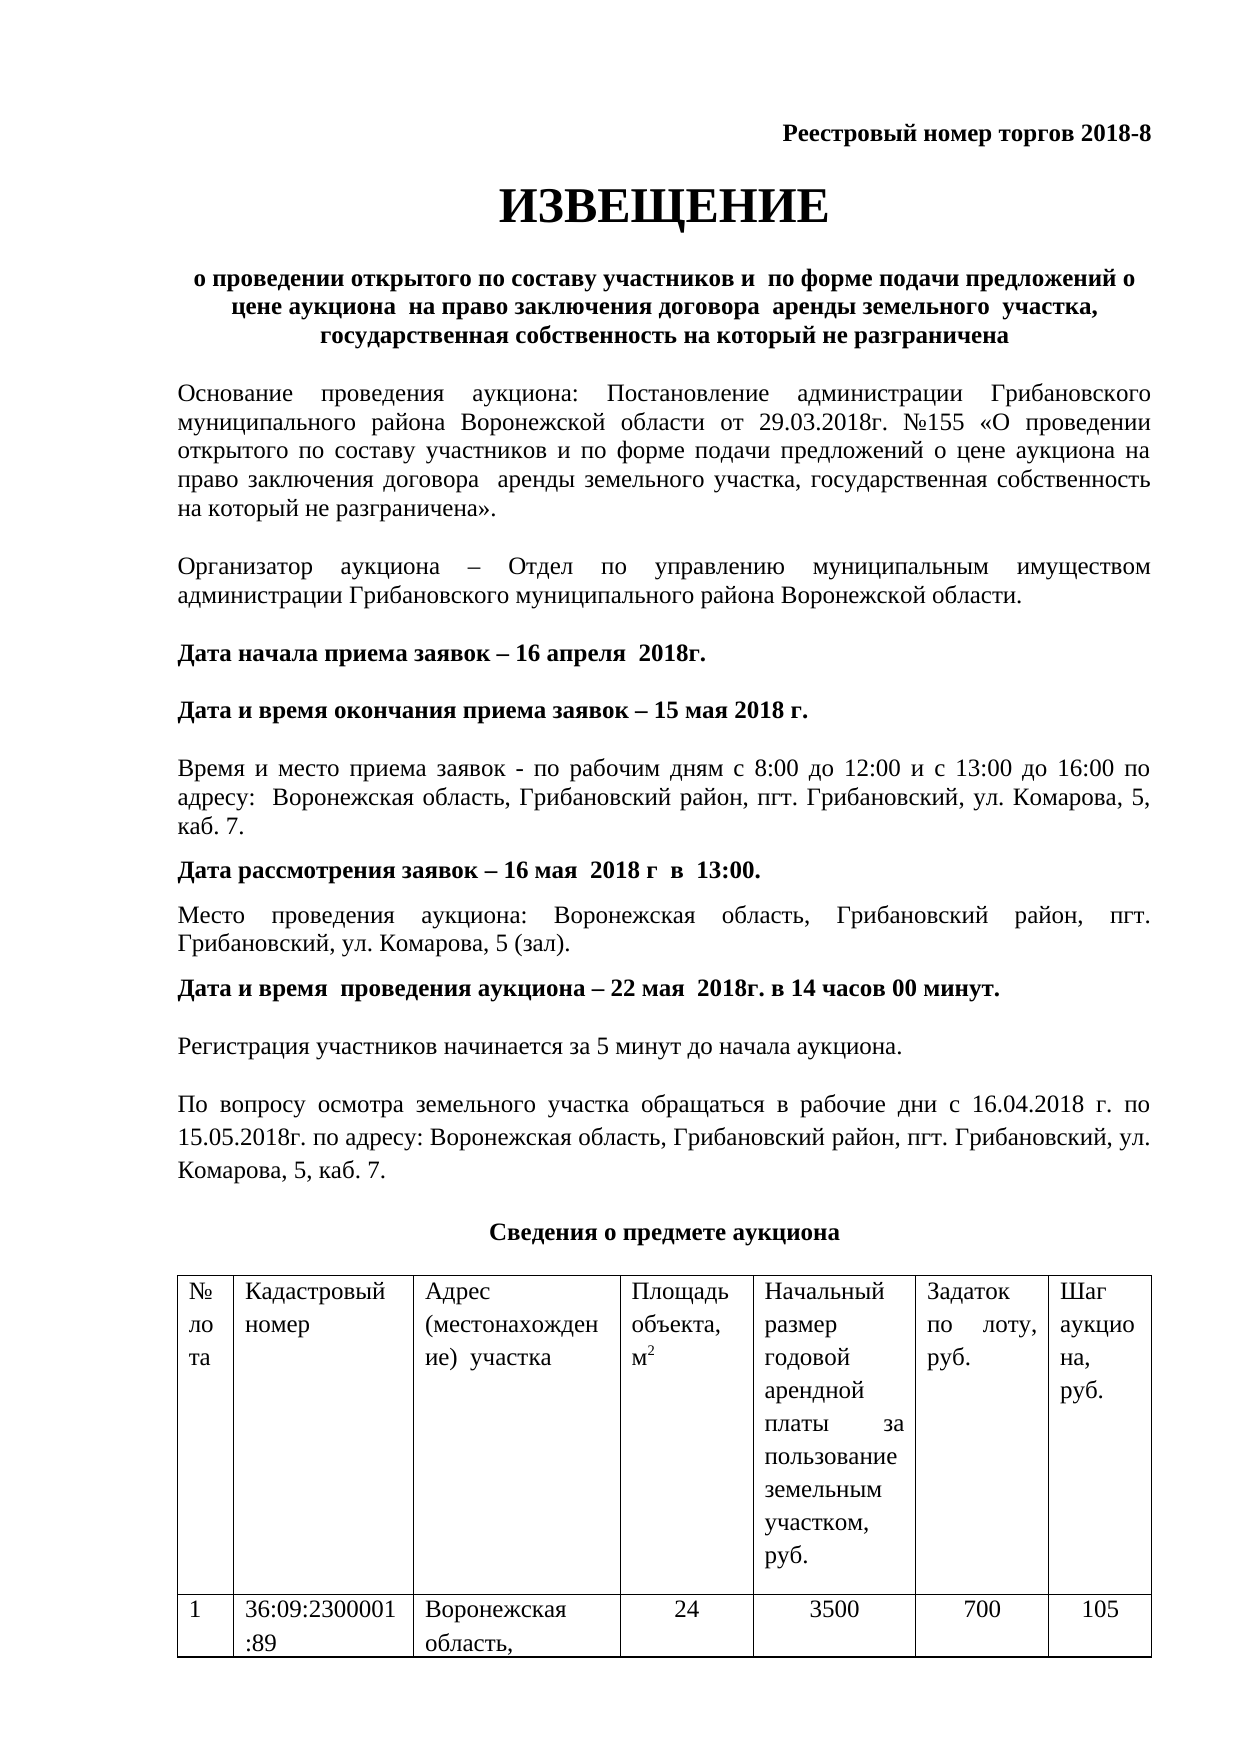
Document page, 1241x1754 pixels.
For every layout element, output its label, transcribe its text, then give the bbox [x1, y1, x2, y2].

text Дата начала приема заявок – 16 апреля 2018г. [177, 638, 1152, 666]
text Дата и время окончания приема заявок – 15 мая 2018 г. [177, 696, 1152, 724]
text Регистрация участников начинается за 5 минут до начала аукциона. [177, 1031, 1152, 1059]
text Организатор аукциона – Отдел по управлению муниципальным имуществом администрации Грибановского муниципального района Воронежской области. [177, 551, 1152, 608]
table_header Кадастровый номер [234, 1276, 413, 1593]
table_header Задаток по лоту, руб. [916, 1276, 1048, 1593]
table_cell 36:09:2300001:89 [234, 1595, 413, 1656]
table_cell 700 [916, 1595, 1048, 1656]
table_header № лота [178, 1276, 233, 1593]
text Основание проведения аукциона: Постановление администрации Грибановского муниципального района Воронежской области от 29.03.2018г. №155 «О проведении открытого по составу участников и по форме подачи предложений о цене аукциона на право заключения договора аренды земельного участка, государственная собственность на который не разграничена». [177, 378, 1152, 522]
text Место проведения аукциона: Воронежская область, Грибановский район, пгт. Грибановский, ул. Комарова, 5 (зал). [177, 900, 1152, 957]
table_header Адрес (местонахождение) участка [414, 1276, 620, 1593]
text Реестровый номер торгов 2018-8 [177, 118, 1152, 147]
text Дата рассмотрения заявок – 16 мая 2018 г в 13:00. [177, 855, 1152, 884]
text Время и место приема заявок - по рабочим дням с 8:00 до 12:00 и с 13:00 до 16:00 по адресу: Воронежская область, Грибановский район, пгт. Грибановский, ул. Комарова, 5, каб. 7. [177, 753, 1152, 840]
table_header Начальный размер годовой арендной платы за пользование земельным участком, руб. [754, 1276, 915, 1593]
text Дата и время проведения аукциона – 22 мая 2018г. в 14 часов 00 минут. [177, 973, 1152, 1002]
table_header Шаг аукциона, руб. [1049, 1276, 1151, 1593]
table_header Площадь объекта, м2 [621, 1276, 753, 1593]
text Сведения о предмете аукциона [177, 1217, 1152, 1246]
table_cell 24 [621, 1595, 753, 1656]
text По вопросу осмотра земельного участка обращаться в рабочие дни с 16.04.2018 г. по 15.05.2018г. по адресу: Воронежская область, Грибановский район, пгт. Грибановский, ул. Комарова, 5, каб. 7. [177, 1089, 1152, 1183]
table_cell 3500 [754, 1595, 915, 1656]
text о проведении открытого по составу участников и по форме подачи предложений о цене аукциона на право заключения договора аренды земельного участка, государственная собственность на который не разграничена [177, 263, 1152, 349]
table_cell 1 [178, 1595, 233, 1656]
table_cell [414, 1595, 620, 1656]
text ИЗВЕЩЕНИЕ [177, 176, 1152, 233]
table_cell 105 [1049, 1595, 1151, 1656]
